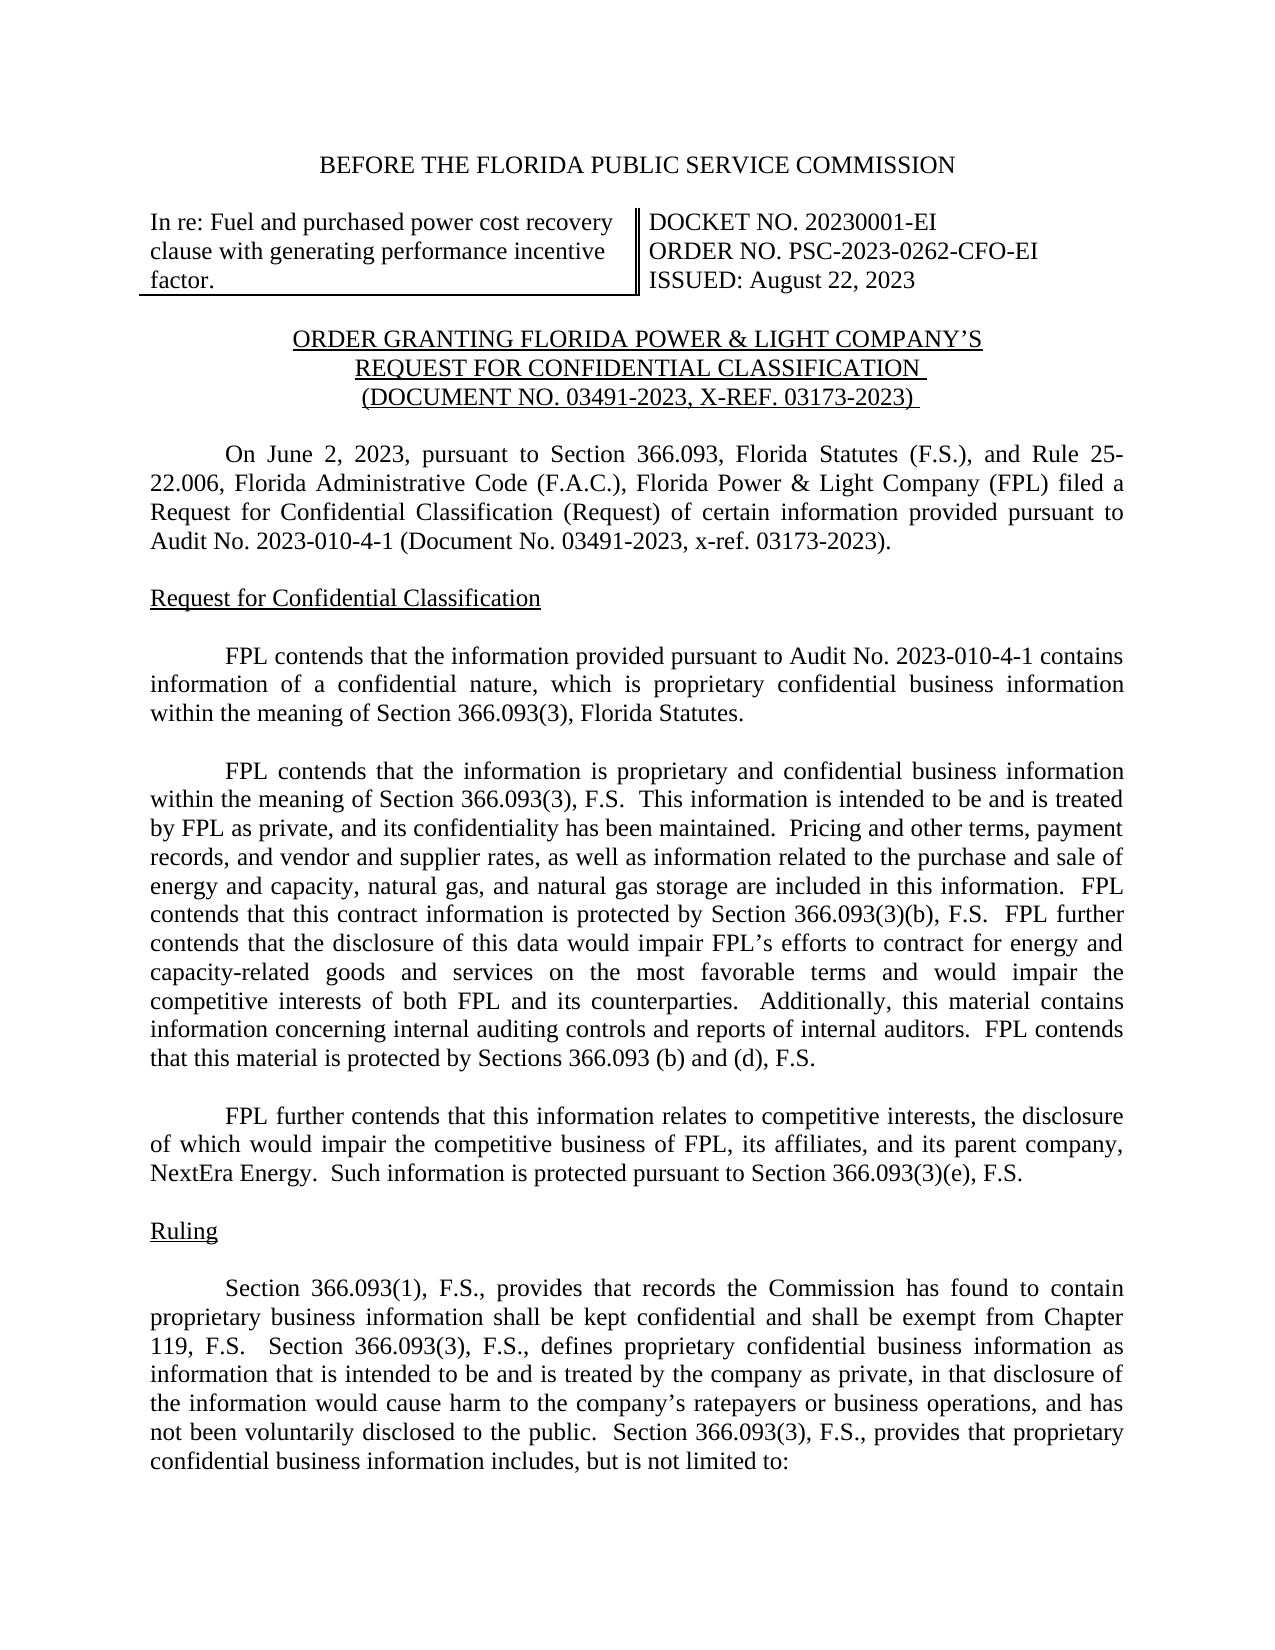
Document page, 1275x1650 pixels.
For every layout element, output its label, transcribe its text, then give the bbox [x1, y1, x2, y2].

text FPL further contends that this information relates to competitive interests, the disclosure of which would impair the competitive business of FPL, its affiliates, and its parent company, NextEra Energy. Such information is protected pursuant to Section 366.093(3)(e), F.S. [150, 1101, 1125, 1187]
text FPL contends that the information provided pursuant to Audit No. 2023-010-4-1 contains information of a confidential nature, which is proprietary confidential business information within the meaning of Section 366.093(3), Florida Statutes. [150, 641, 1125, 727]
text Section 366.093(1), F.S., provides that records the Commission has found to contain proprietary business information shall be kept confidential and shall be exempt from Chapter 119, F.S. Section 366.093(3), F.S., defines proprietary confidential business information as information that is intended to be and is treated by the company as private, in that disclosure of the information would cause harm to the company’s ratepayers or business operations, and has not been voluntarily disclosed to the public. Section 366.093(3), F.S., provides that proprietary confidential business information includes, but is not limited to: [150, 1273, 1125, 1474]
text ORDER GRANTING FLORIDA POWER & LIGHT COMPANY’S [150, 324, 1125, 353]
text Request for Confidential Classification [150, 583, 1125, 612]
subtitle BEFORE THE FLORIDA PUBLIC SERVICE COMMISSION [150, 150, 1125, 179]
table_header DOCKET NO. 20230001-EI ORDER NO. PSC-2023-0262-CFO-EI ISSUED: August 22, 2023 [640, 208, 1136, 294]
table_header In re: Fuel and purchased power cost recovery clause with generating performance incentive factor. [139, 208, 635, 294]
text Ruling [150, 1216, 1125, 1244]
text On June 2, 2023, pursuant to Section 366.093, Florida Statutes (F.S.), and Rule 25-22.006, Florida Administrative Code (F.A.C.), Florida Power & Light Company (FPL) filed a Request for Confidential Classification (Request) of certain information provided pursuant to Audit No. 2023-010-4-1 (Document No. 03491-2023, x-ref. 03173-2023). [150, 439, 1125, 554]
text REQUEST FOR CONFIDENTIAL CLASSIFICATION [150, 353, 1125, 382]
text FPL contends that the information is proprietary and confidential business information within the meaning of Section 366.093(3), F.S. This information is intended to be and is treated by FPL as private, and its confidentiality has been maintained. Pricing and other terms, payment records, and vendor and supplier rates, as well as information related to the purchase and sale of energy and capacity, natural gas, and natural gas storage are included in this information. FPL contends that this contract information is protected by Section 366.093(3)(b), F.S. FPL further contends that the disclosure of this data would impair FPL’s efforts to contract for energy and capacity-related goods and services on the most favorable terms and would impair the competitive interests of both FPL and its counterparties. Additionally, this material contains information concerning internal auditing controls and reports of internal auditors. FPL contends that this material is protected by Sections 366.093 (b) and (d), F.S. [150, 756, 1125, 1072]
text (DOCUMENT NO. 03491-2023, X-REF. 03173-2023) [150, 382, 1125, 411]
